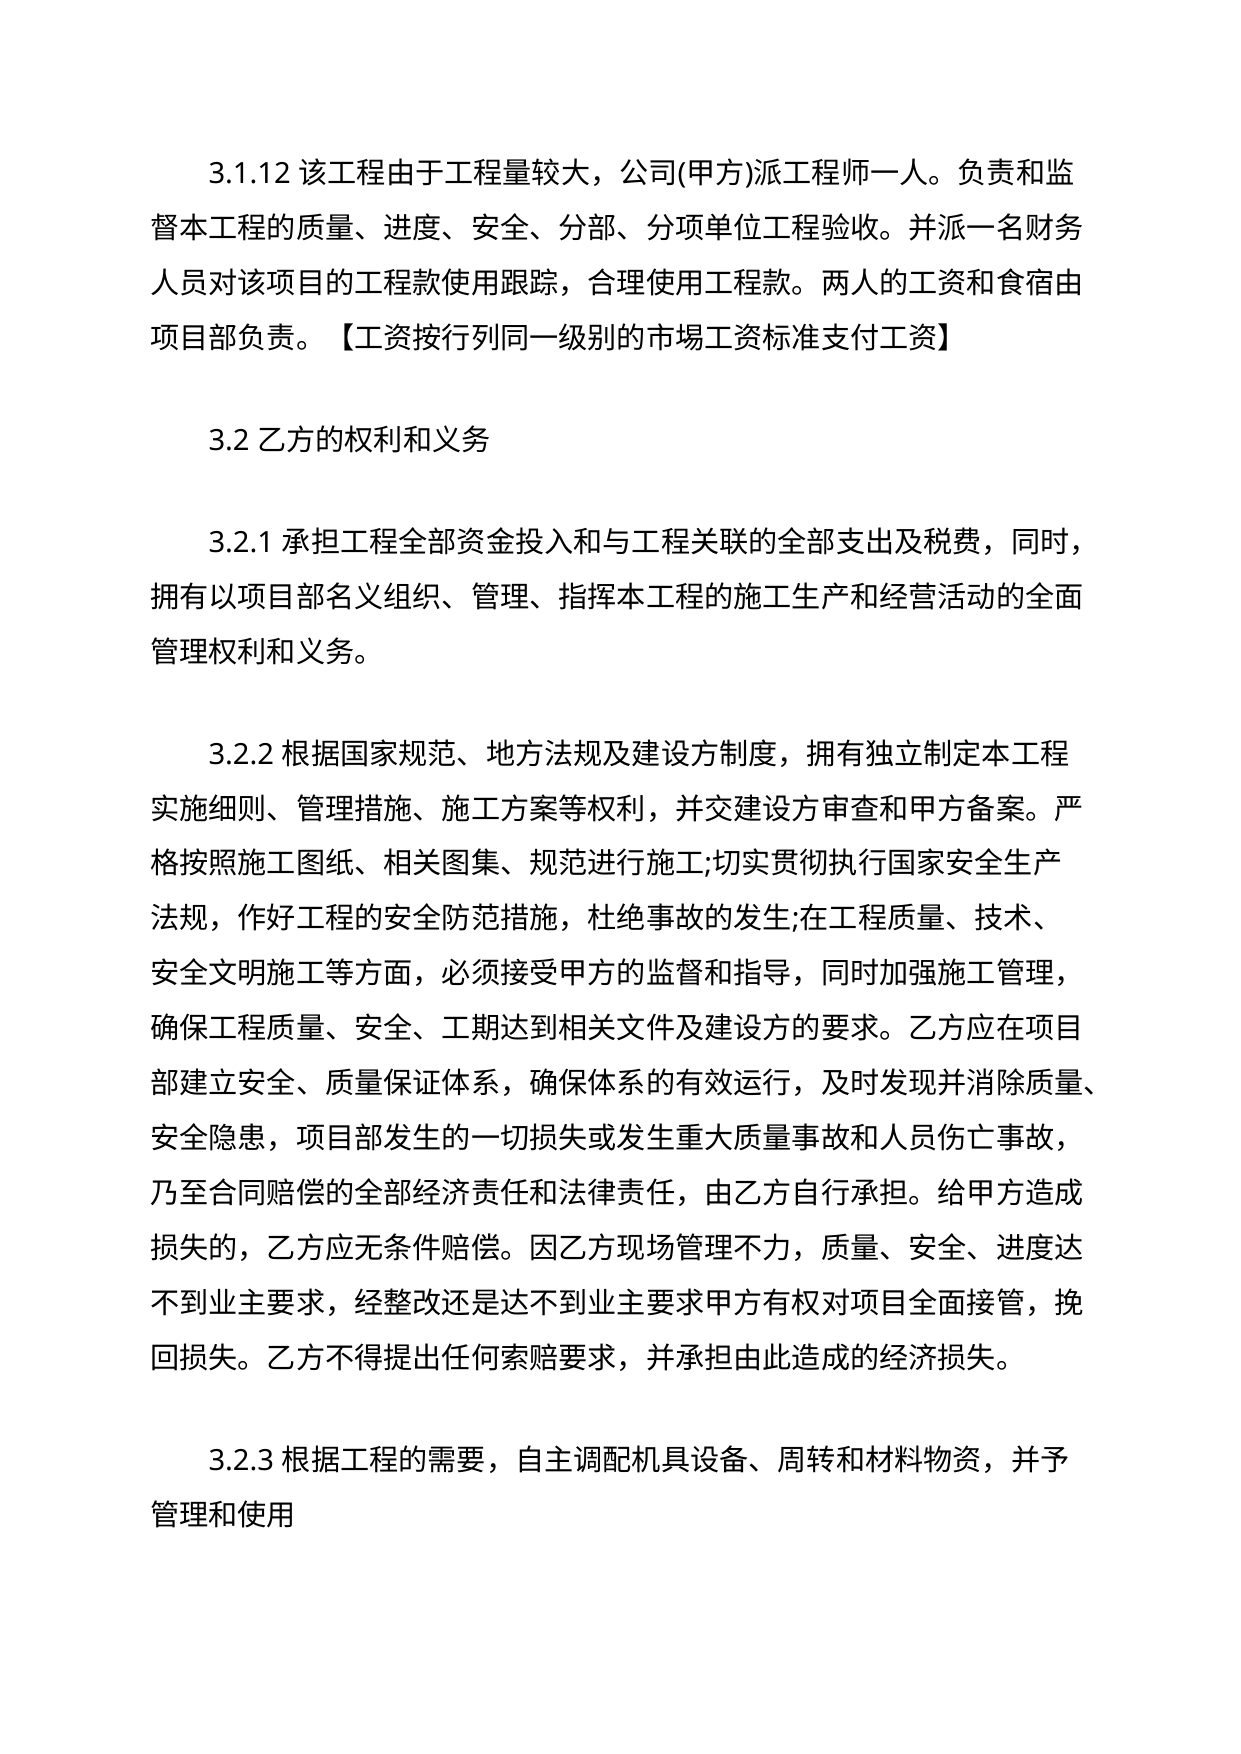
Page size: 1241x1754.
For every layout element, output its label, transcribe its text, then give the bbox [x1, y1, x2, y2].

text 3.2.1 承担工程全部资金投入和与工程关联的全部支出及税费，同时，拥有以项目部名义组织、管理、指挥本工程的施工生产和经营活动的全面管理权利和义务。 [150, 518, 1090, 671]
text 3.2.2 根据国家规范、地方法规及建设方制度，拥有独立制定本工程实施细则、管理措施、施工方案等权利，并交建设方审查和甲方备案。严格按照施工图纸、相关图集、规范进行施工;切实贯彻执行国家安全生产法规，作好工程的安全防范措施，杜绝事故的发生;在工程质量、技术、安全文明施工等方面，必须接受甲方的监督和指导，同时加强施工管理，确保工程质量、安全、工期达到相关文件及建设方的要求。乙方应在项目部建立安全、质量保证体系，确保体系的有效运行，及时发现并消除质量、安全隐患，项目部发生的一切损失或发生重大质量事故和人员伤亡事故，乃至合同赔偿的全部经济责任和法律责任，由乙方自行承担。给甲方造成损失的，乙方应无条件赔偿。因乙方现场管理不力，质量、安全、进度达不到业主要求，经整改还是达不到业主要求甲方有权对项目全面接管，挽回损失。乙方不得提出任何索赔要求，并承担由此造成的经济损失。 [150, 730, 1090, 1377]
text 3.1.12 该工程由于工程量较大，公司(甲方)派工程师一人。负责和监督本工程的质量、进度、安全、分部、分项单位工程验收。并派一名财务人员对该项目的工程款使用跟踪，合理使用工程款。两人的工资和食宿由项目部负责。【工资按行列同一级别的市埸工资标准支付工资】 [150, 150, 1090, 357]
text 3.2 乙方的权利和义务 [150, 417, 1090, 459]
text 3.2.3 根据工程的需要，自主调配机具设备、周转和材料物资，并予管理和使用 [150, 1436, 1090, 1533]
